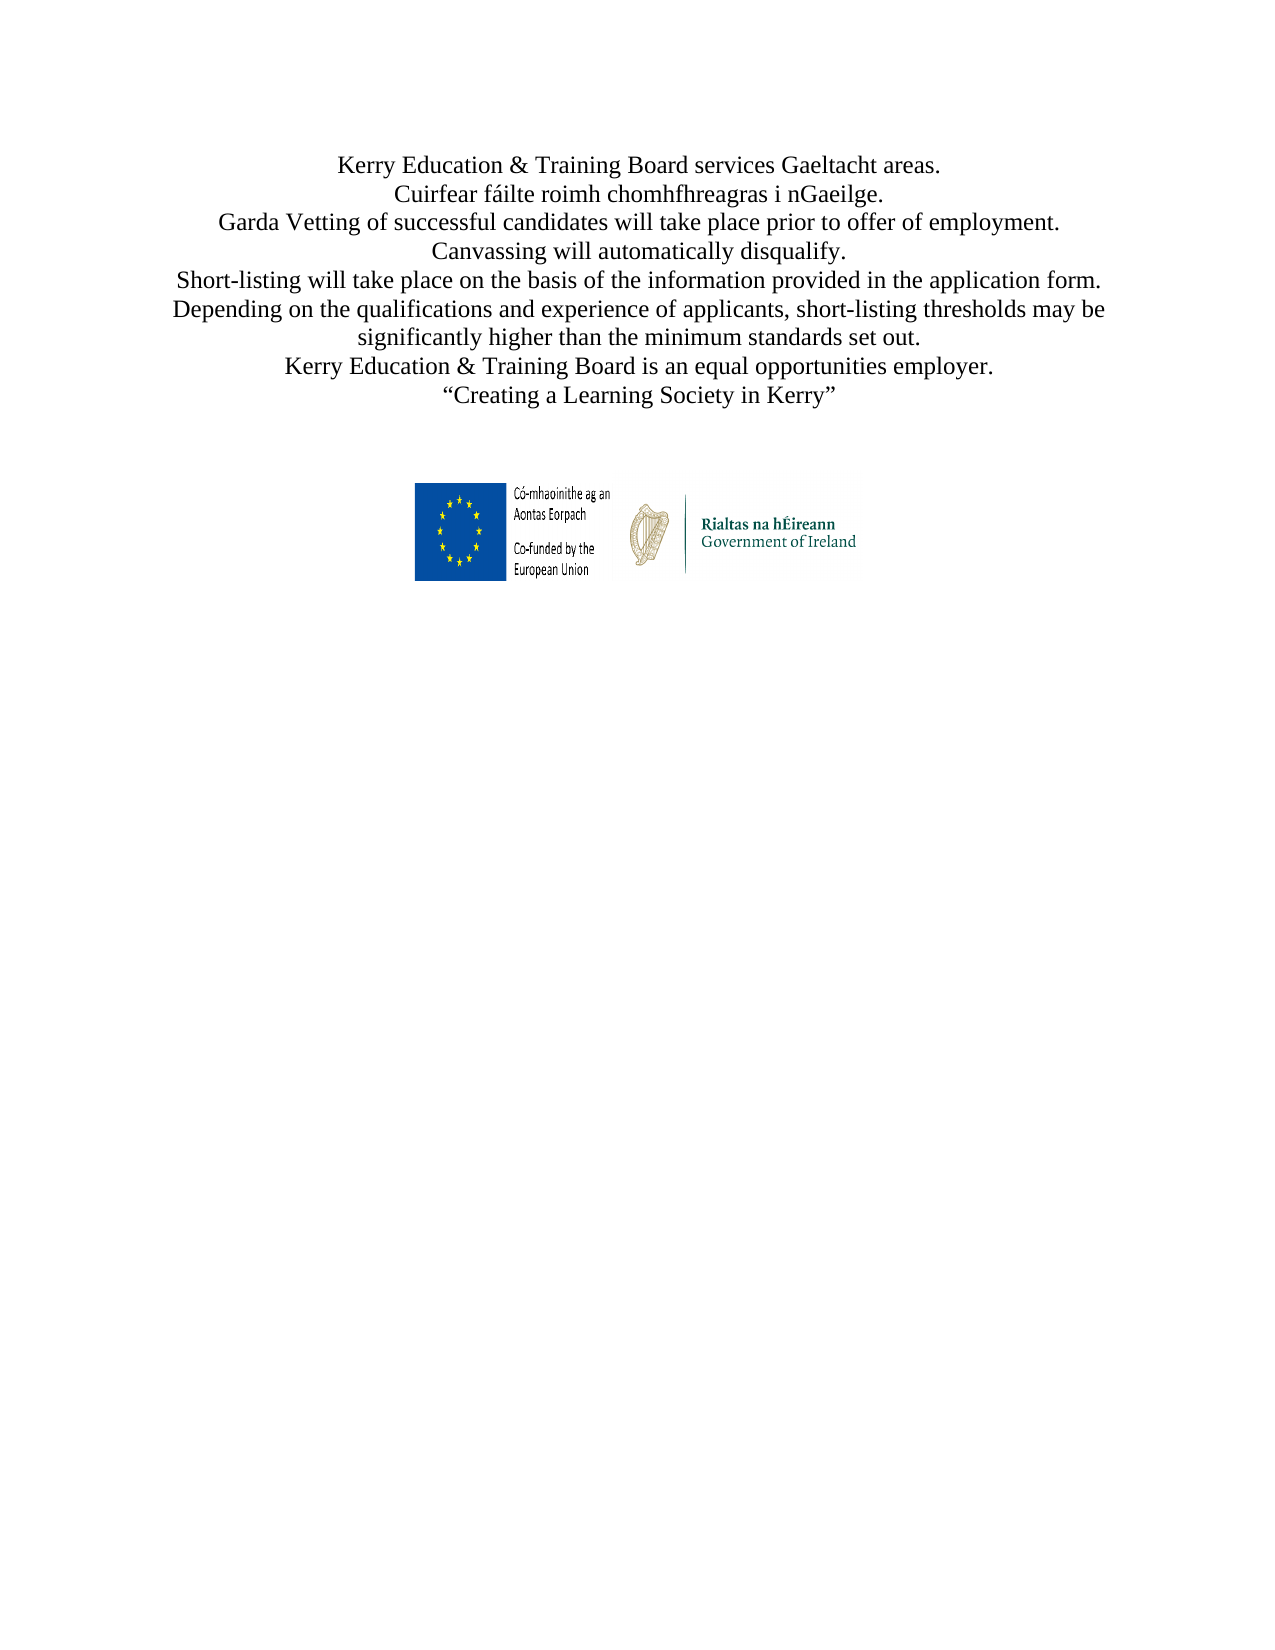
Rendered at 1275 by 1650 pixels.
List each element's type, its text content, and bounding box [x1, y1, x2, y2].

text Kerry Education & Training Board services Gaeltacht areas. Cuirfear fáilte roimh chomhfhreagras i nGaeilge. Garda Vetting of successful candidates will take place prior to offer of employment. Canvassing will automatically disqualify. Short-listing will take place on the basis of the information provided in the application form. Depending on the qualifications and experience of applicants, short-listing thresholds may be significantly higher than the minimum standards set out. Kerry Education & Training Board is an equal opportunities employer. “Creating a Learning Society in Kerry” [150, 150, 1128, 409]
picture [414, 470, 864, 581]
